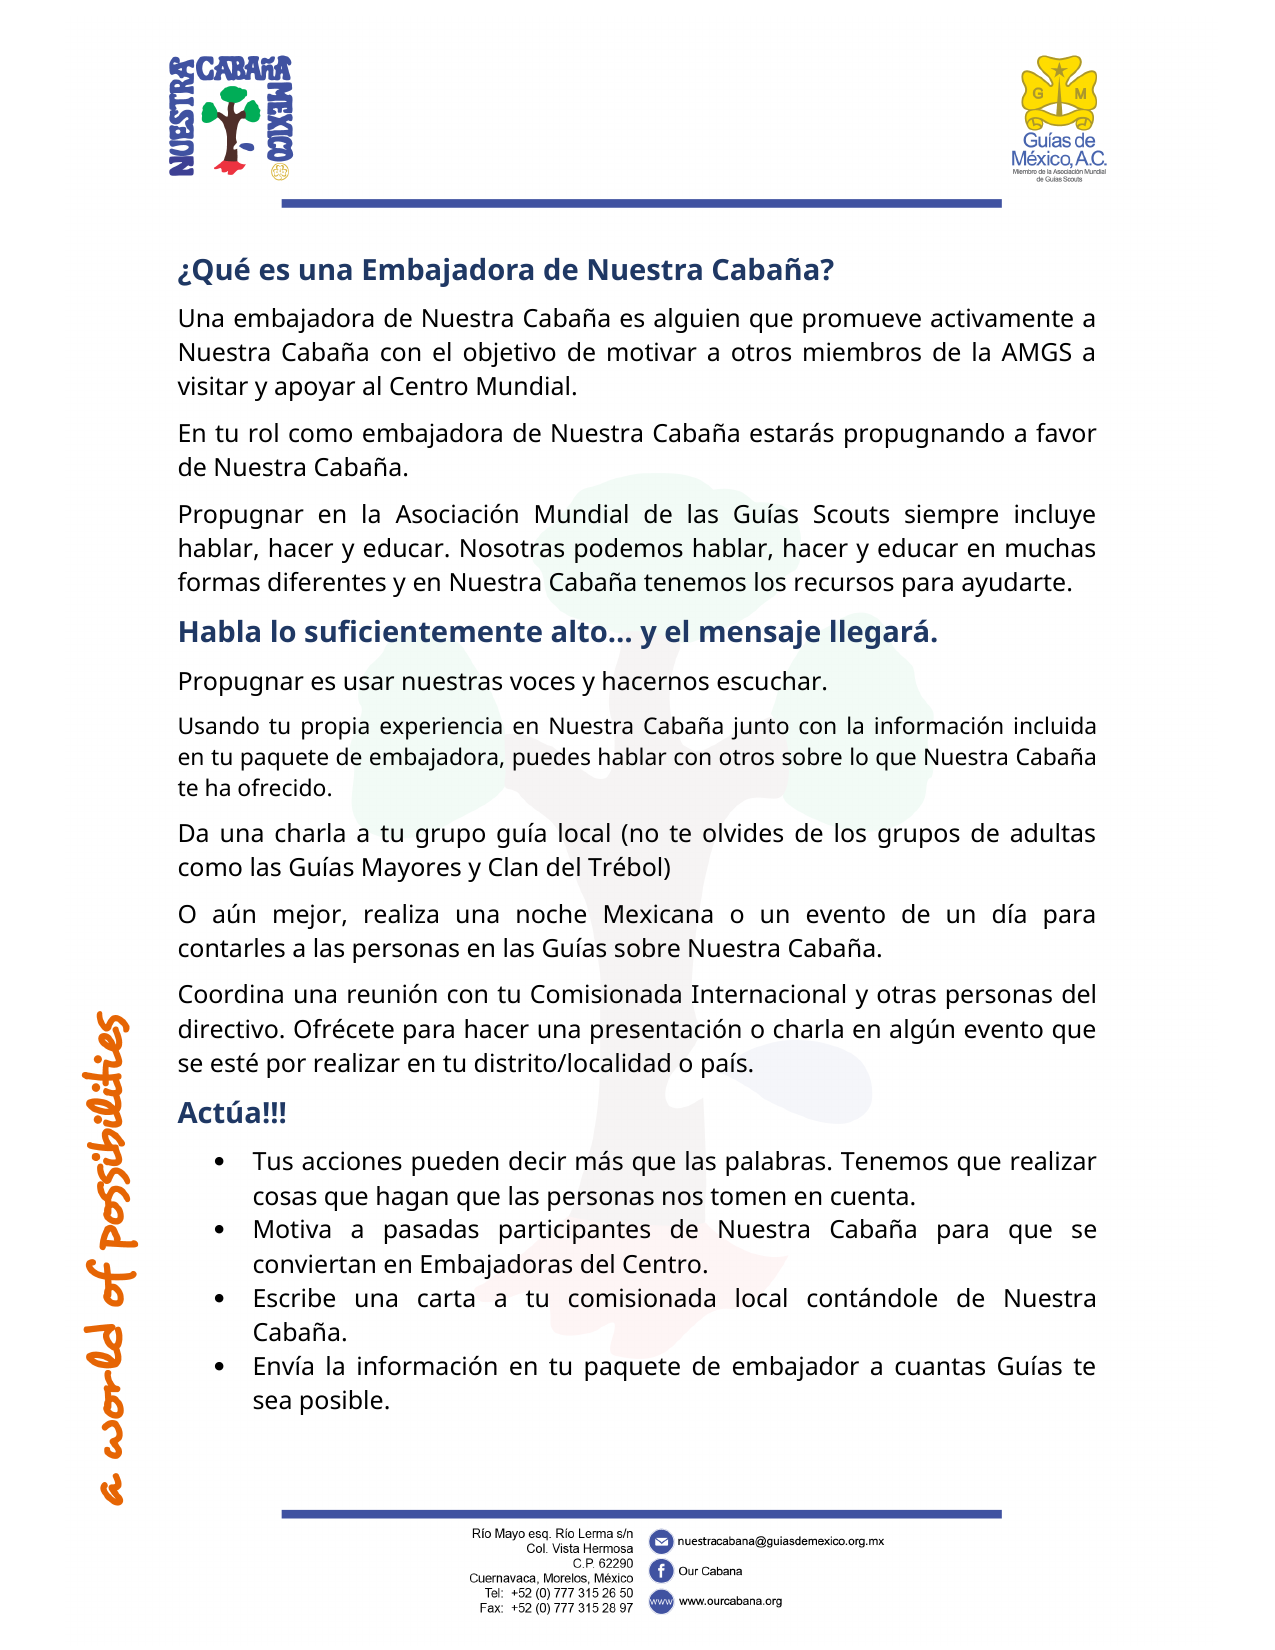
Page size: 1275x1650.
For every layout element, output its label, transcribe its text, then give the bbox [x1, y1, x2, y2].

text Da una charla a tu grupo guía local (no te olvides de los grupos de adultas como las Guías Mayores y Clan del Trébol) [177, 816, 1098, 884]
list Motiva a pasadas participantes de Nuestra Cabaña para que se conviertan en Embajadoras del Centro. [215, 1212, 1098, 1280]
subtitle ¿Qué es una Embajadora de Nuestra Cabaña? [177, 249, 1098, 288]
text Coordina una reunión con tu Comisionada Internacional y otras personas del directivo. Ofrécete para hacer una presentación o charla en algún evento que se esté por realizar en tu distrito/localidad o país. [177, 977, 1098, 1079]
text O aún mejor, realiza una noche Mexicana o un evento de un día para contarles a las personas en las Guías sobre Nuestra Cabaña. [177, 897, 1098, 965]
list Tus acciones pueden decir más que las palabras. Tenemos que realizar cosas que hagan que las personas nos tomen en cuenta. [215, 1144, 1098, 1212]
text Propugnar en la Asociación Mundial de las Guías Scouts siempre incluye hablar, hacer y educar. Nosotras podemos hablar, hacer y educar en muchas formas diferentes y en Nuestra Cabaña tenemos los recursos para ayudarte. [177, 496, 1098, 598]
text Usando tu propia experiencia en Nuestra Cabaña junto con la información incluida en tu paquete de embajadora, puedes hablar con otros sobre lo que Nuestra Cabaña te ha ofrecido. [177, 710, 1098, 803]
text En tu rol como embajadora de Nuestra Cabaña estarás propugnando a favor de Nuestra Cabaña. [177, 416, 1098, 484]
subtitle Actúa!!! [177, 1092, 1098, 1132]
subtitle Habla lo suficientemente alto… y el mensaje llegará. [177, 611, 1098, 651]
list Escribe una carta a tu comisionada local contándole de Nuestra Cabaña. [215, 1280, 1098, 1348]
picture [64, 16, 1218, 1648]
list Envía la información en tu paquete de embajador a cuantas Guías te sea posible. [215, 1348, 1098, 1417]
text Propugnar es usar nuestras voces y hacernos escuchar. [177, 663, 1098, 697]
text Una embajadora de Nuestra Cabaña es alguien que promueve activamente a Nuestra Cabaña con el objetivo de motivar a otros miembros de la AMGS a visitar y apoyar al Centro Mundial. [177, 301, 1098, 403]
